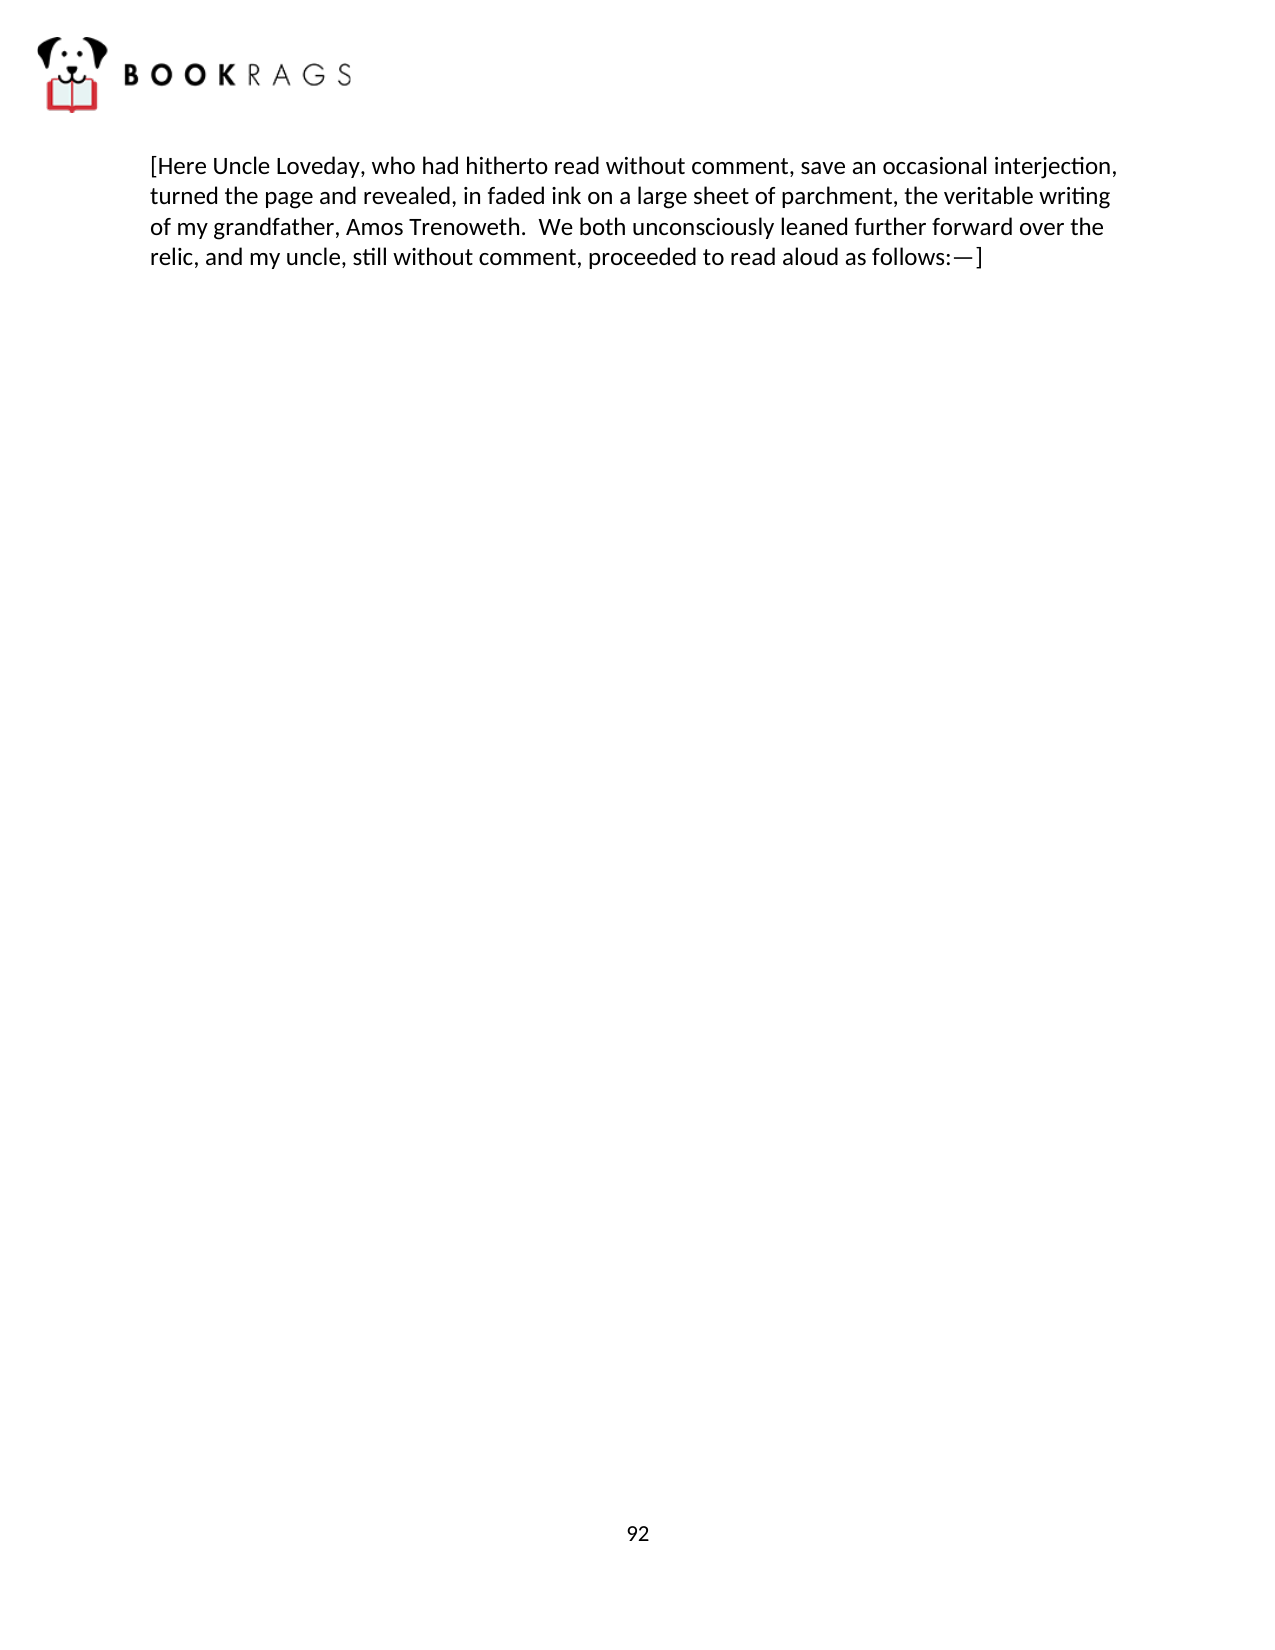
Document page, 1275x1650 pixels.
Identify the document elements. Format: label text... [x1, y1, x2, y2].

text [Here Uncle Loveday, who had hitherto read without comment, save an occasional interjection, turned the page and revealed, in faded ink on a large sheet of parchment, the veritable writing of my grandfather, Amos Trenoweth. We both unconsciously leaned further forward over the relic, and my uncle, still without comment, proceeded to read aloud as follows:—­] [150, 150, 1125, 272]
picture [37, 37, 351, 113]
